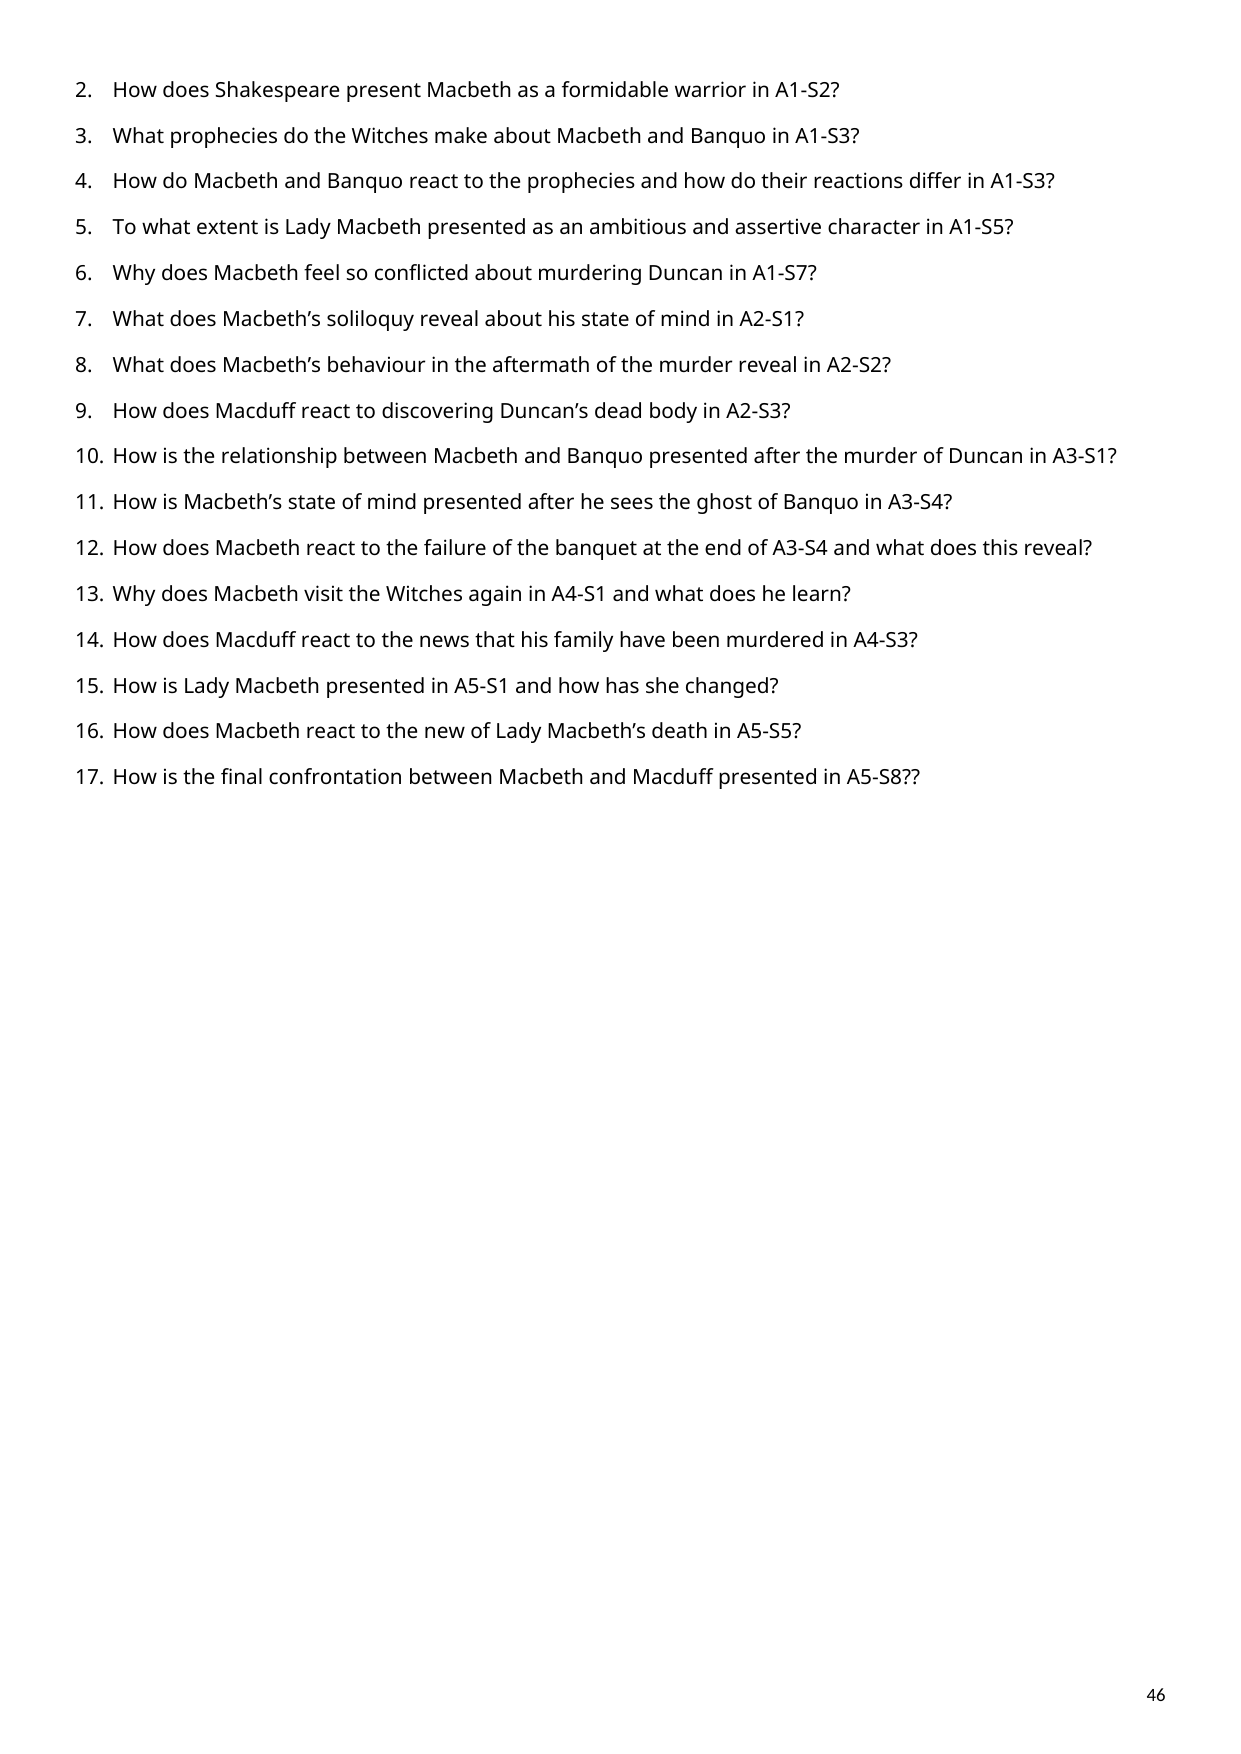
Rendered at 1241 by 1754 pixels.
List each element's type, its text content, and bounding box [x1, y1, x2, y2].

list How is the final confrontation between Macbeth and Macduff presented in A5-S8?? [75, 762, 1165, 791]
list How do Macbeth and Banquo react to the prophecies and how do their reactions differ in A1-S3? [75, 167, 1165, 195]
list What prophecies do the Witches make about Macbeth and Banquo in A1-S3? [75, 121, 1165, 149]
list How does Macbeth react to the failure of the banquet at the end of A3-S4 and what does this reveal? [75, 533, 1165, 562]
list What does Macbeth’s soliloquy reveal about his state of mind in A2-S1? [75, 304, 1165, 333]
list What does Macbeth’s behaviour in the aftermath of the murder reveal in A2-S2? [75, 350, 1165, 378]
list How is Macbeth’s state of mind presented after he sees the ghost of Banquo in A3-S4? [75, 487, 1165, 516]
list Why does Macbeth visit the Witches again in A4-S1 and what does he learn? [75, 579, 1165, 608]
list How does Macduff react to discovering Duncan’s dead body in A2-S3? [75, 396, 1165, 424]
list How is the relationship between Macbeth and Banquo presented after the murder of Duncan in A3-S1? [75, 442, 1165, 470]
list How does Macduff react to the news that his family have been murdered in A4-S3? [75, 625, 1165, 653]
list Why does Macbeth feel so conflicted about murdering Duncan in A1-S7? [75, 258, 1165, 287]
list How does Macbeth react to the new of Lady Macbeth’s death in A5-S5? [75, 717, 1165, 745]
list To what extent is Lady Macbeth presented as an ambitious and assertive character in A1-S5? [75, 212, 1165, 241]
list How is Lady Macbeth presented in A5-S1 and how has she changed? [75, 671, 1165, 699]
list How does Shakespeare present Macbeth as a formidable warrior in A1-S2? [75, 75, 1165, 103]
